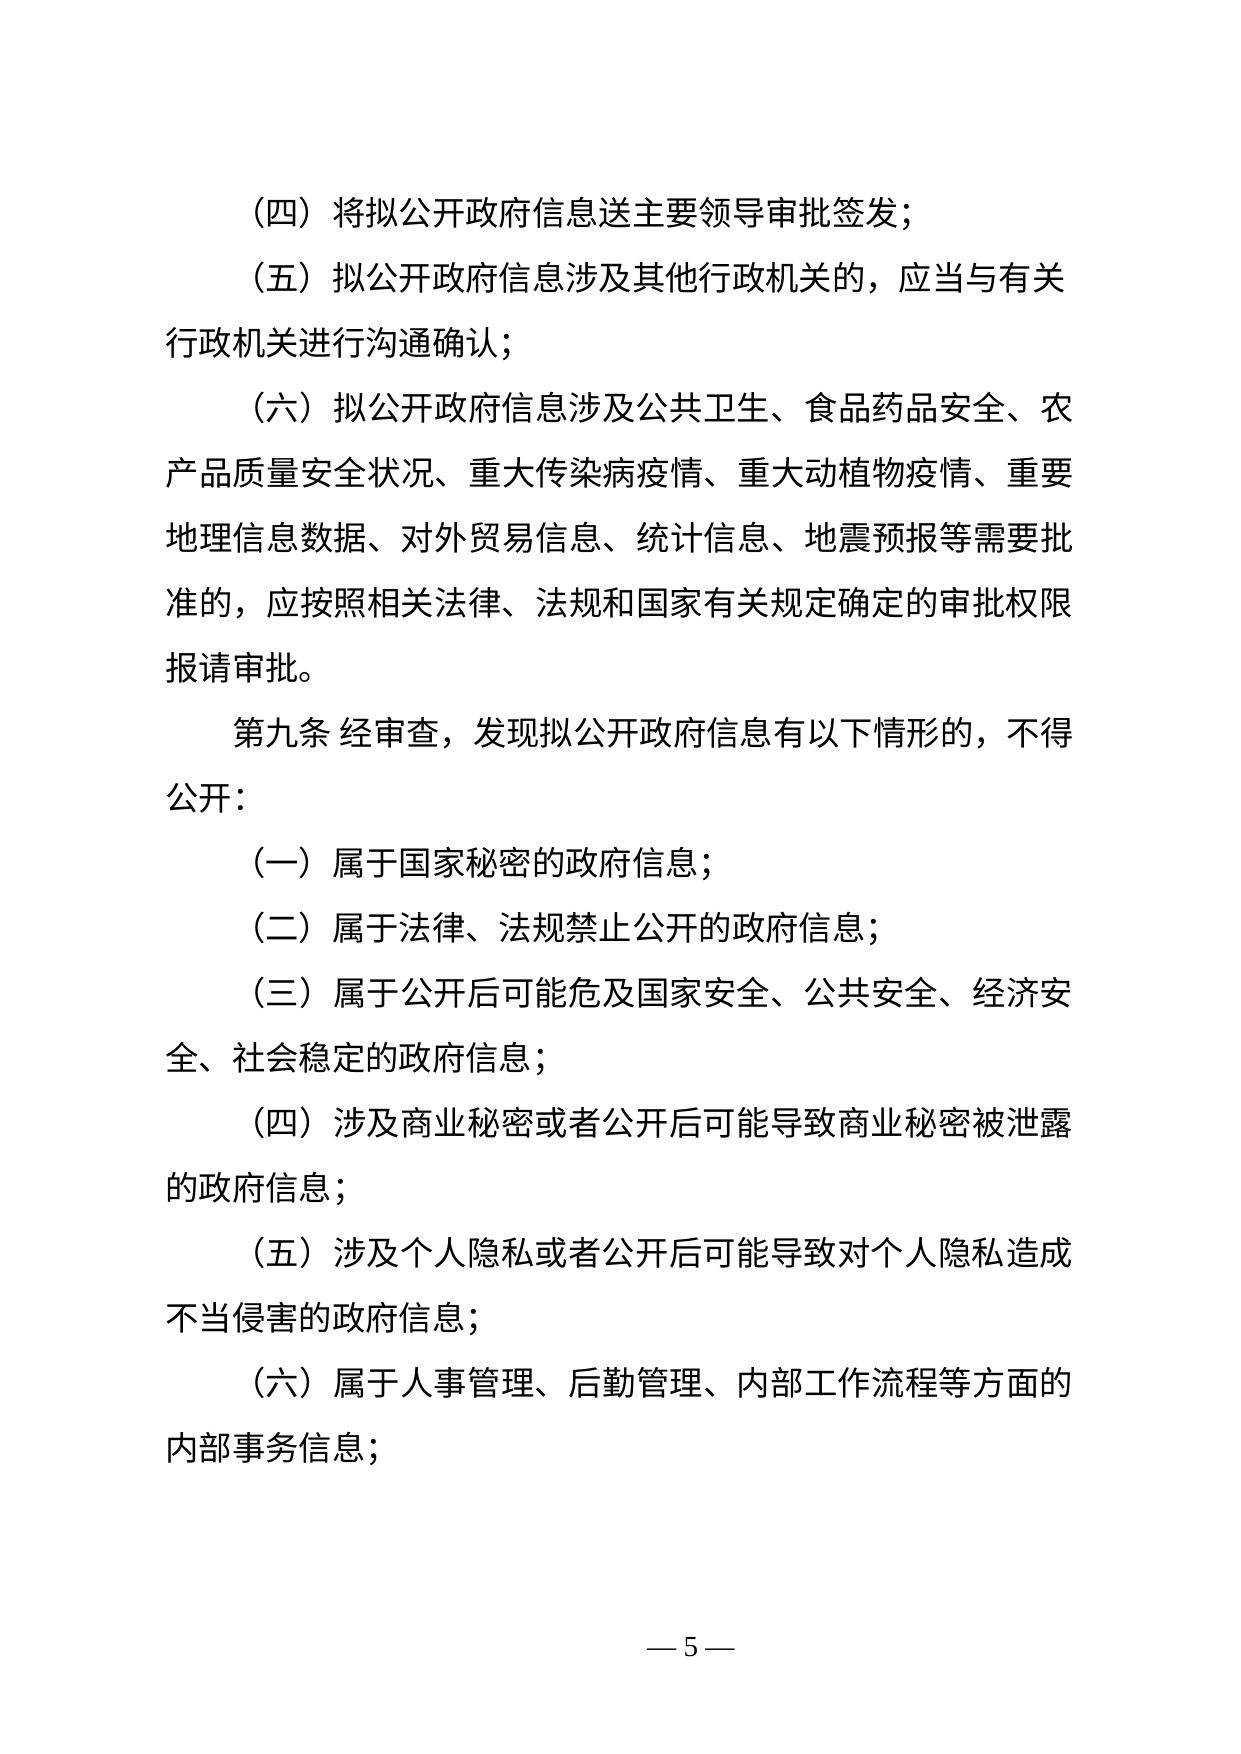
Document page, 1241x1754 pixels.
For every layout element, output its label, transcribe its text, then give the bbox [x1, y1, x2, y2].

text （三）属于公开后可能危及国家安全、公共安全、经济安全、社会稳定的政府信息； [165, 958, 1075, 1088]
text （五）拟公开政府信息涉及其他行政机关的，应当与有关行政机关进行沟通确认； [165, 243, 1075, 373]
text （四）将拟公开政府信息送主要领导审批签发； [165, 178, 1075, 243]
text （六）属于人事管理、后勤管理、内部工作流程等方面的内部事务信息； [165, 1348, 1075, 1478]
text （四）涉及商业秘密或者公开后可能导致商业秘密被泄露的政府信息； [165, 1088, 1075, 1218]
text 第九条 经审查，发现拟公开政府信息有以下情形的，不得公开： [165, 698, 1075, 828]
text （六）拟公开政府信息涉及公共卫生、食品药品安全、农产品质量安全状况、重大传染病疫情、重大动植物疫情、重要地理信息数据、对外贸易信息、统计信息、地震预报等需要批准的，应按照相关法律、法规和国家有关规定确定的审批权限报请审批。 [165, 373, 1075, 698]
text （二）属于法律、法规禁止公开的政府信息； [165, 893, 1075, 958]
text （一）属于国家秘密的政府信息； [165, 828, 1075, 893]
text （五）涉及个人隐私或者公开后可能导致对个人隐私造成不当侵害的政府信息； [165, 1218, 1075, 1348]
